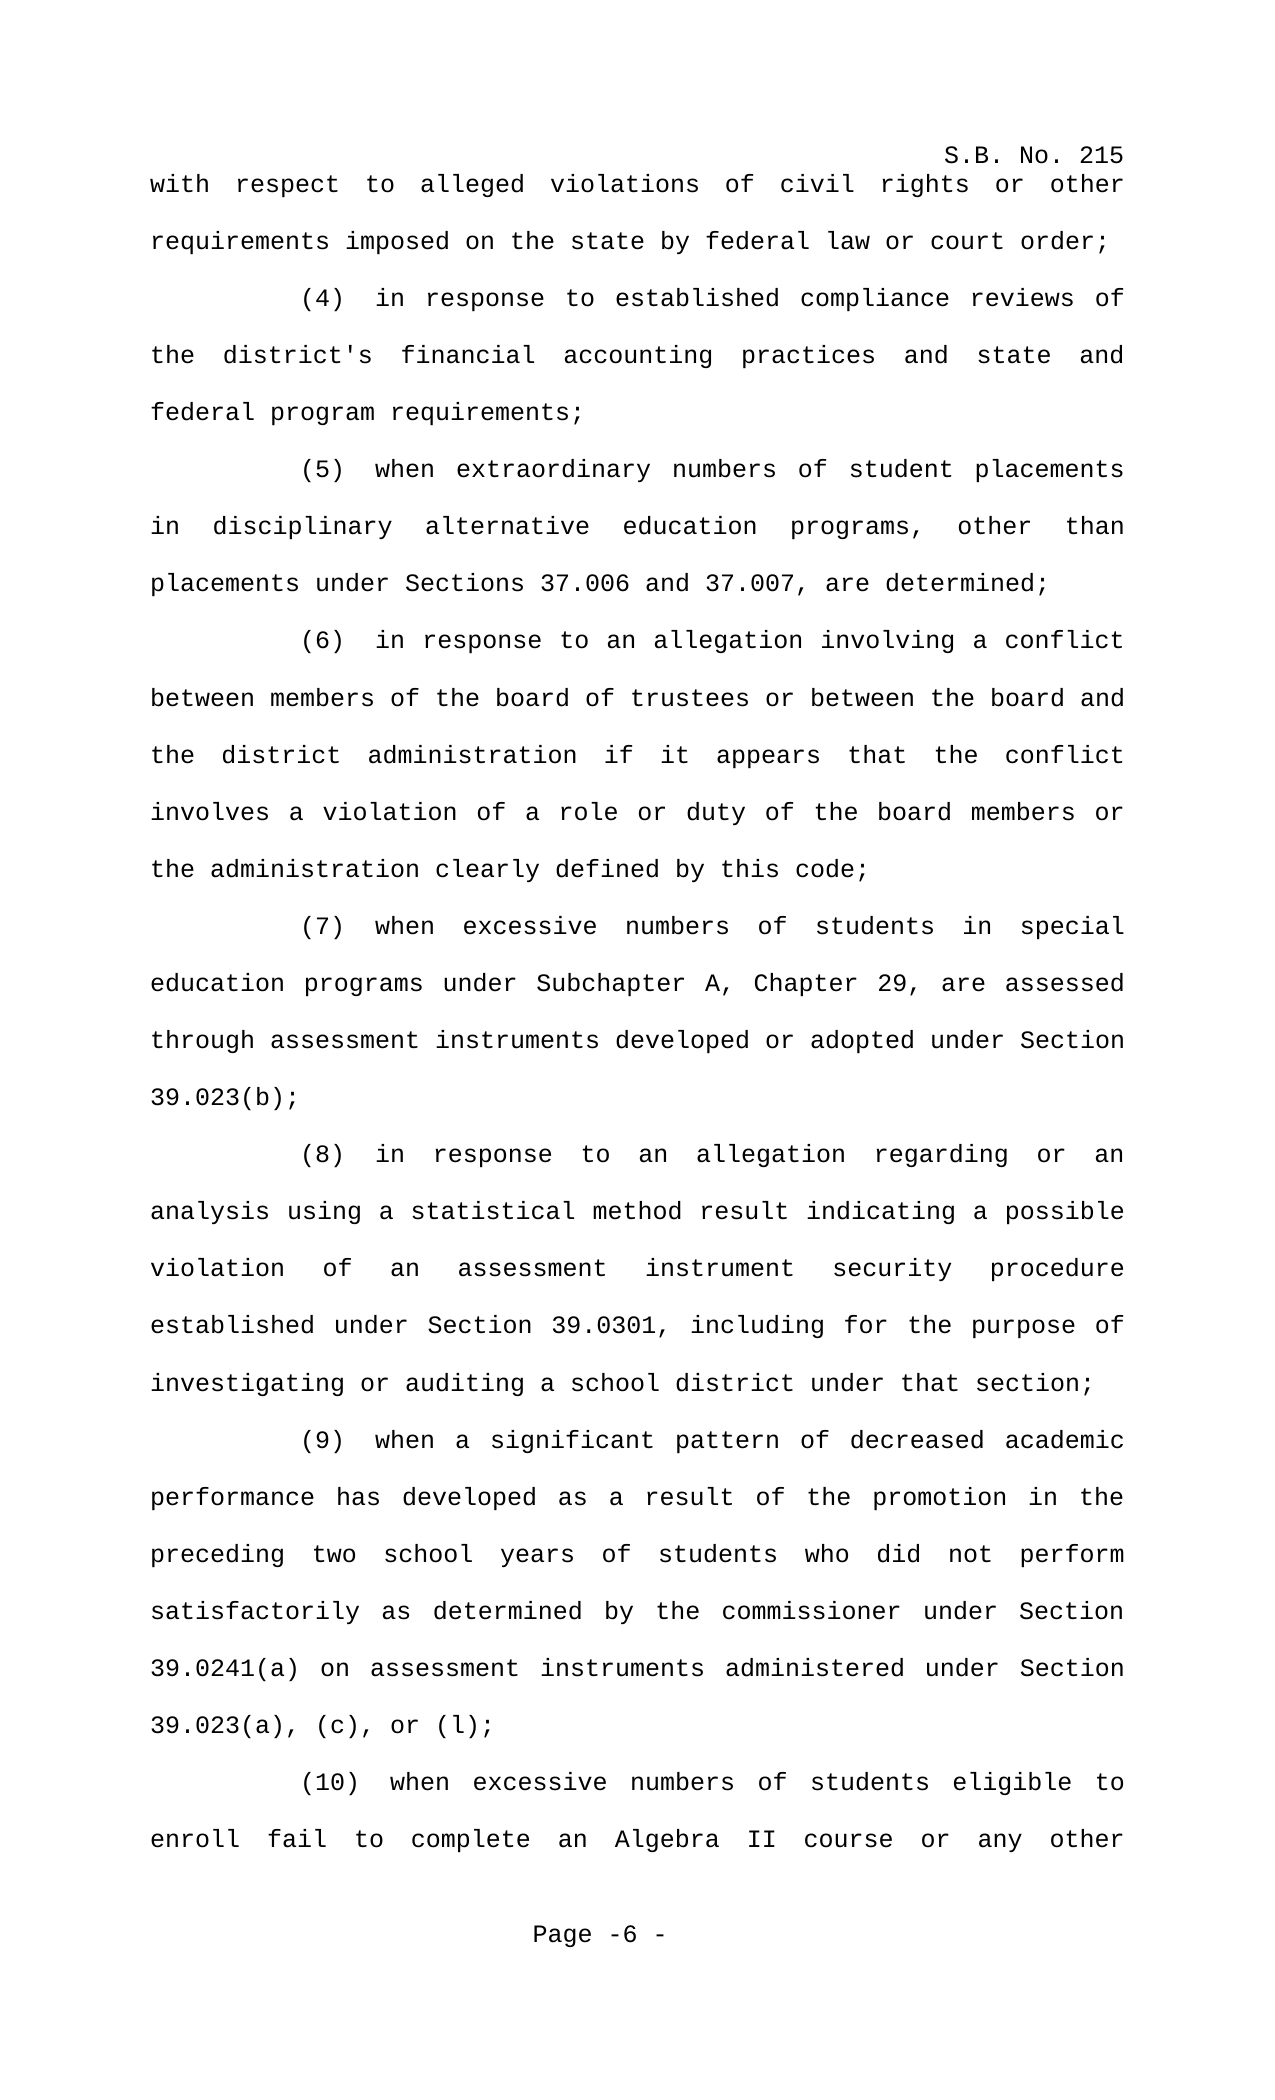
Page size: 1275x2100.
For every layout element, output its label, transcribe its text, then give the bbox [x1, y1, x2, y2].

text (7) when excessive numbers of students in special education programs under Subchapter A, Chapter 29, are assessed through assessment instruments developed or adopted under Section 39.023(b); [150, 913, 1125, 1113]
text (9) when a significant pattern of decreased academic performance has developed as a result of the promotion in the preceding two school years of students who did not perform satisfactorily as determined by the commissioner under Section 39.0241(a) on assessment instruments administered under Section 39.023(a), (c), or (l); [150, 1427, 1125, 1741]
text (8) in response to an allegation regarding or an analysis using a statistical method result indicating a possible violation of an assessment instrument security procedure established under Section 39.0301, including for the purpose of investigating or auditing a school district under that section; [150, 1142, 1125, 1398]
text (4) in response to established compliance reviews of the district's financial accounting practices and state and federal program requirements; [150, 285, 1125, 428]
text (6) in response to an allegation involving a conflict between members of the board of trustees or between the board and the district administration if it appears that the conflict involves a violation of a role or duty of the board members or the administration clearly defined by this code; [150, 628, 1125, 885]
text (5) when extraordinary numbers of student placements in disciplinary alternative education programs, other than placements under Sections 37.006 and 37.007, are determined; [150, 457, 1125, 599]
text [150, 1769, 1125, 1855]
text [150, 171, 1125, 257]
